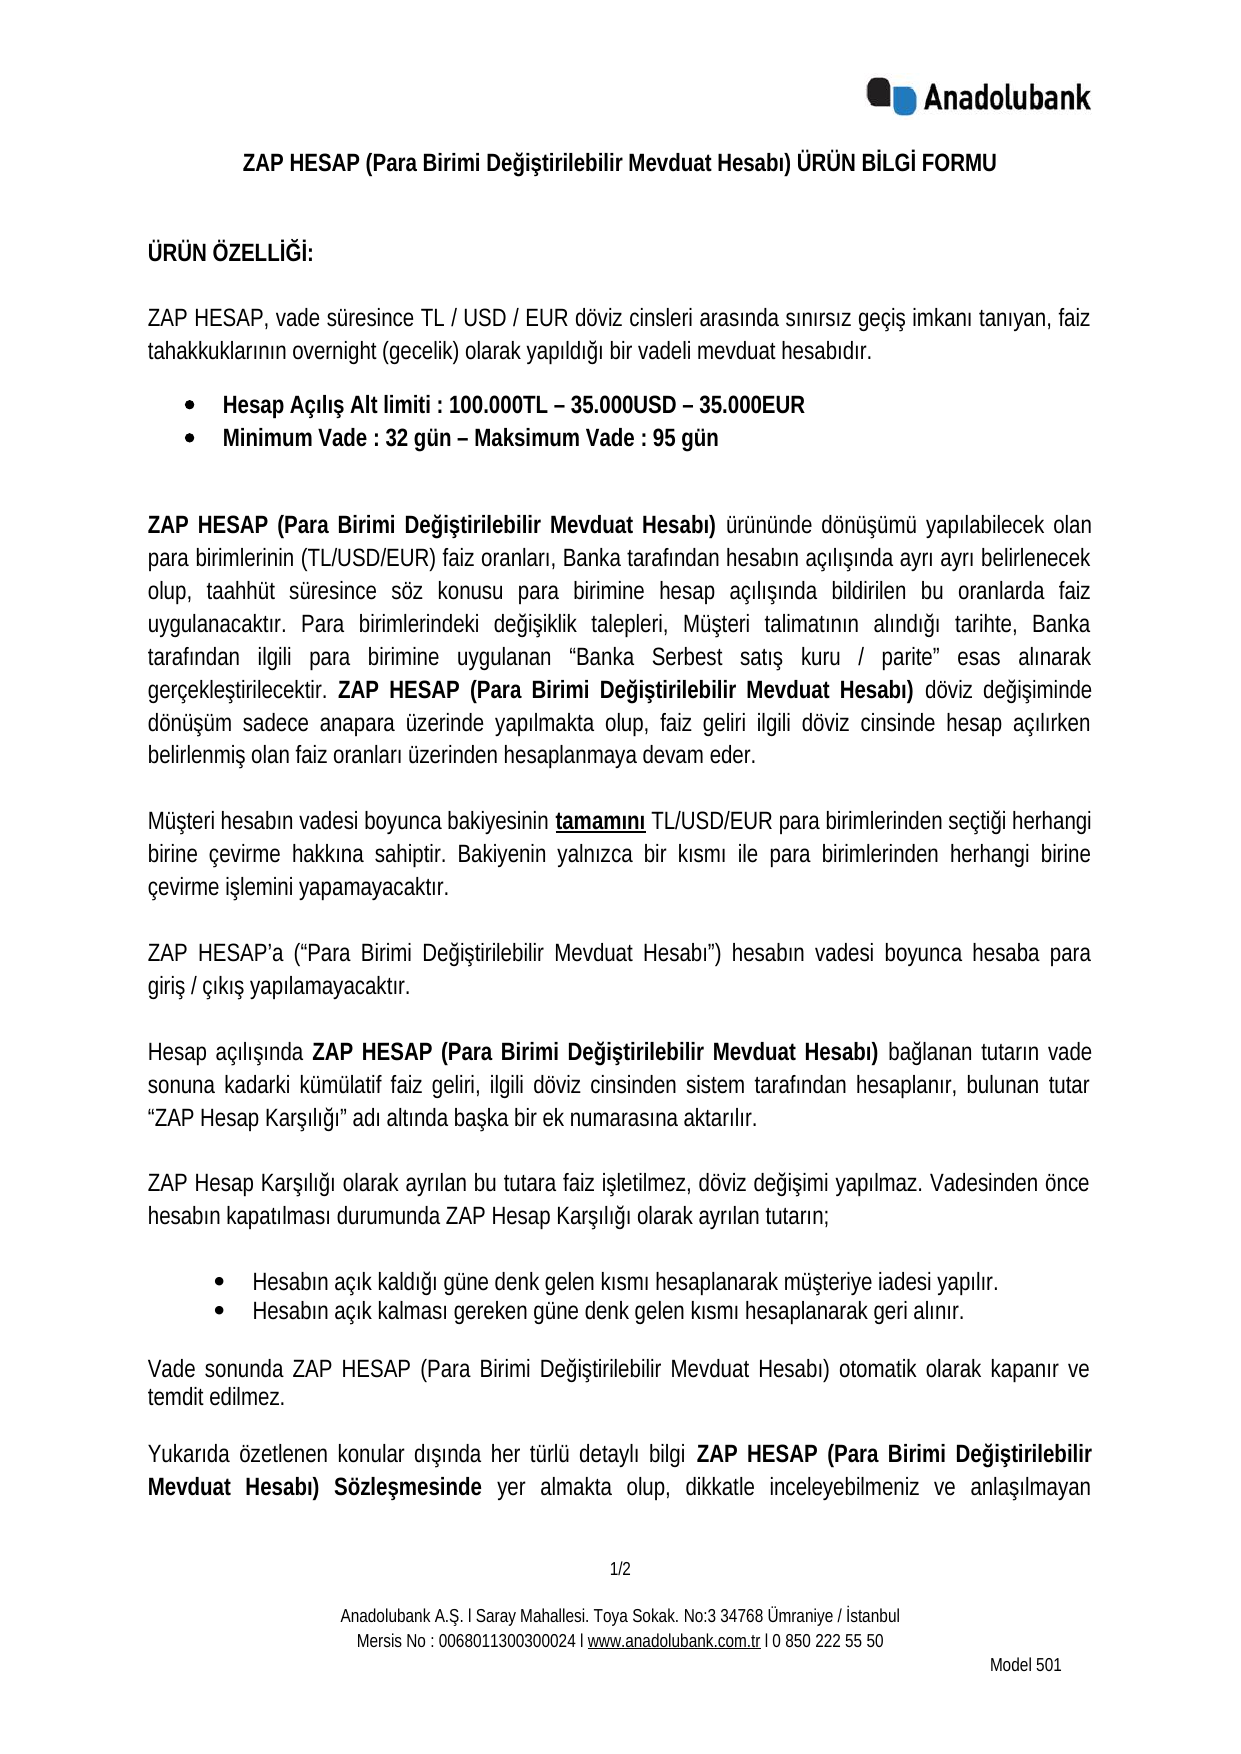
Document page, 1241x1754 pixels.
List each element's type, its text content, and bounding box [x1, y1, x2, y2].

picture [864, 73, 1093, 120]
list Minimum Vade : 32 gün – Maksimum Vade : 95 gün [185, 423, 1093, 452]
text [148, 1439, 1093, 1501]
text ÜRÜN ÖZELLİĞİ: [148, 238, 1093, 266]
text ZAP HESAP’a (“Para Birimi Değiştirilebilir Mevduat Hesabı”) hesabın vadesi boyunca hesaba para giriş / çıkış yapılamayacaktır. [148, 938, 1093, 999]
list Hesabın açık kaldığı güne denk gelen kısmı hesaplanarak müşteriye iadesi yapılır. [215, 1267, 1093, 1296]
text ZAP Hesap Karşılığı olarak ayrılan bu tutara faiz işletilmez, döviz değişimi yapılmaz. Vadesinden önce hesabın kapatılması durumunda ZAP Hesap Karşılığı olarak ayrılan tutarın; [148, 1168, 1093, 1230]
text Müşteri hesabın vadesi boyunca bakiyesinin tamamını TL/USD/EUR para birimlerinden seçtiği herhangi birine çevirme hakkına sahiptir. Bakiyenin yalnızca bir kısmı ile para birimlerinden herhangi birine çevirme işlemini yapamayacaktır. [148, 806, 1093, 901]
text ZAP HESAP, vade süresince TL / USD / EUR döviz cinsleri arasında sınırsız geçiş imkanı tanıyan, faiz tahakkuklarının overnight (gecelik) olarak yapıldığı bir vadeli mevduat hesabıdır. [148, 303, 1093, 365]
text ZAP HESAP (Para Birimi Değiştirilebilir Mevduat Hesabı) ürününde dönüşümü yapılabilecek olan para birimlerinin (TL/USD/EUR) faiz oranları, Banka tarafından hesabın açılışında ayrı ayrı belirlenecek olup, taahhüt süresince söz konusu para birimine hesap açılışında bildirilen bu oranlarda faiz uygulanacaktır. Para birimlerindeki değişiklik talepleri, Müşteri talimatının alındığı tarihte, Banka tarafından ilgili para birimine uygulanan “Banka Serbest satış kuru / parite” esas alınarak gerçekleştirilecektir. ZAP HESAP (Para Birimi Değiştirilebilir Mevduat Hesabı) döviz değişiminde dönüşüm sadece anapara üzerinde yapılmakta olup, faiz geliri ilgili döviz cinsinde hesap açılırken belirlenmiş olan faiz oranları üzerinden hesaplanmaya devam eder. [148, 510, 1093, 769]
text Vade sonunda ZAP HESAP (Para Birimi Değiştirilebilir Mevduat Hesabı) otomatik olarak kapanır ve temdit edilmez. [148, 1353, 1093, 1411]
list Hesabın açık kalması gereken güne denk gelen kısmı hesaplanarak geri alınır. [215, 1296, 1093, 1325]
list Hesap Açılış Alt limiti : 100.000TL – 35.000USD – 35.000EUR [185, 390, 1093, 419]
text Hesap açılışında ZAP HESAP (Para Birimi Değiştirilebilir Mevduat Hesabı) bağlanan tutarın vade sonuna kadarki kümülatif faiz geliri, ilgili döviz cinsinden sistem tarafından hesaplanır, bulunan tutar “ZAP Hesap Karşılığı” adı altında başka bir ek numarasına aktarılır. [148, 1037, 1093, 1131]
